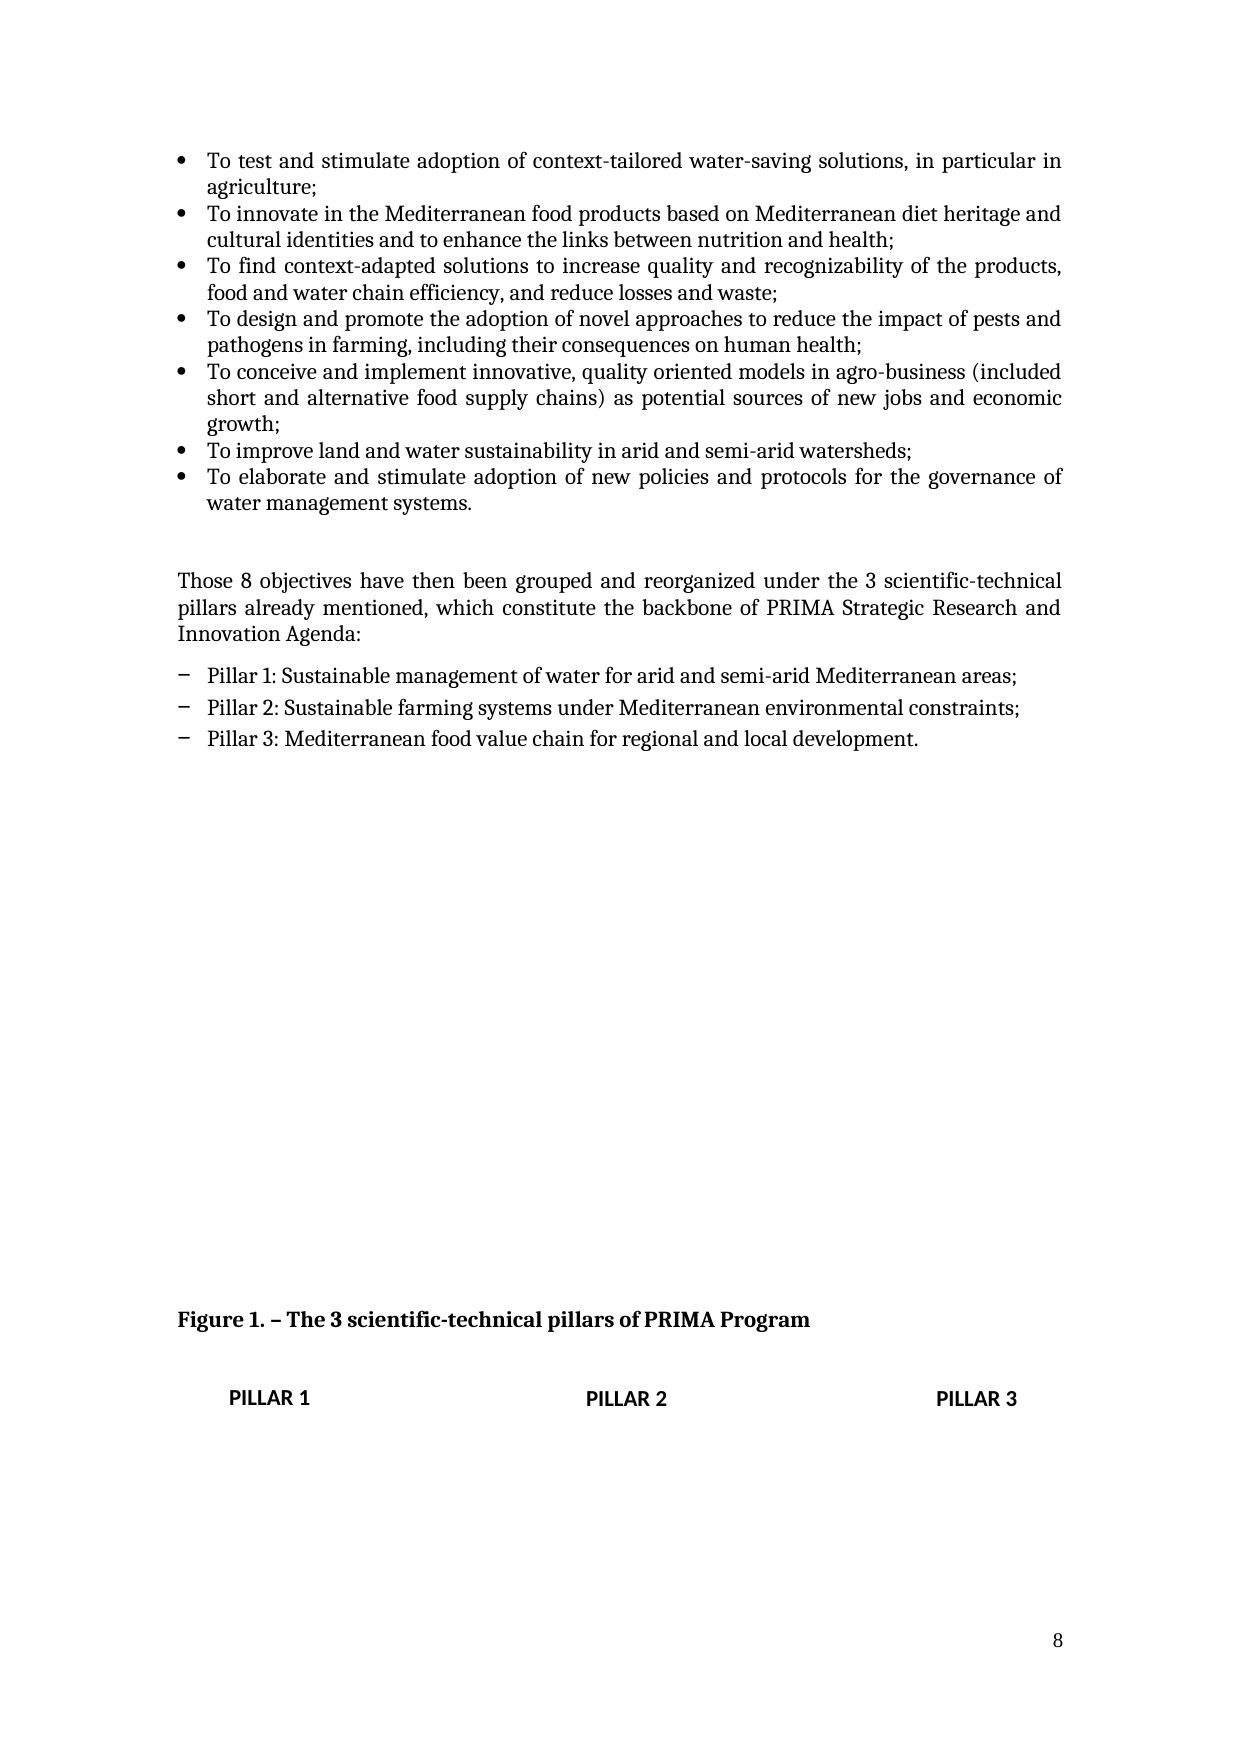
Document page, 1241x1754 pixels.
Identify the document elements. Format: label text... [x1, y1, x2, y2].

list To innovate in the Mediterranean food products based on Mediterranean diet heritage and cultural identities and to enhance the links between nutrition and health; [177, 200, 1063, 253]
list To conceive and implement innovative, quality oriented models in agro-business (included short and alternative food supply chains) as potential sources of new jobs and economic growth; [177, 358, 1063, 437]
list Pillar 2: Sustainable farming systems under Mediterranean environmental constraints; [177, 691, 1063, 722]
list To improve land and water sustainability in arid and semi-arid watersheds; [177, 437, 1063, 464]
list To test and stimulate adoption of context-tailored water-saving solutions, in particular in agriculture; [177, 148, 1063, 200]
text Those 8 objectives have then been grouped and reorganized under the 3 scientific-technical pillars already mentioned, which constitute the backbone of PRIMA Strategic Research and Innovation Agenda: [177, 568, 1063, 647]
list To elaborate and stimulate adoption of new policies and protocols for the governance of water management systems. [177, 464, 1063, 517]
list To design and promote the adoption of novel approaches to reduce the impact of pests and pathogens in farming, including their consequences on human health; [177, 306, 1063, 358]
list To find context-adapted solutions to increase quality and recognizability of the products, food and water chain efficiency, and reduce losses and waste; [177, 253, 1063, 306]
list Pillar 3: Mediterranean food value chain for regional and local development. [177, 722, 1063, 753]
text Figure 1. – The 3 scientific-technical pillars of PRIMA Program [177, 1307, 1063, 1333]
list Pillar 1: Sustainable management of water for arid and semi-arid Mediterranean areas; [177, 659, 1063, 691]
